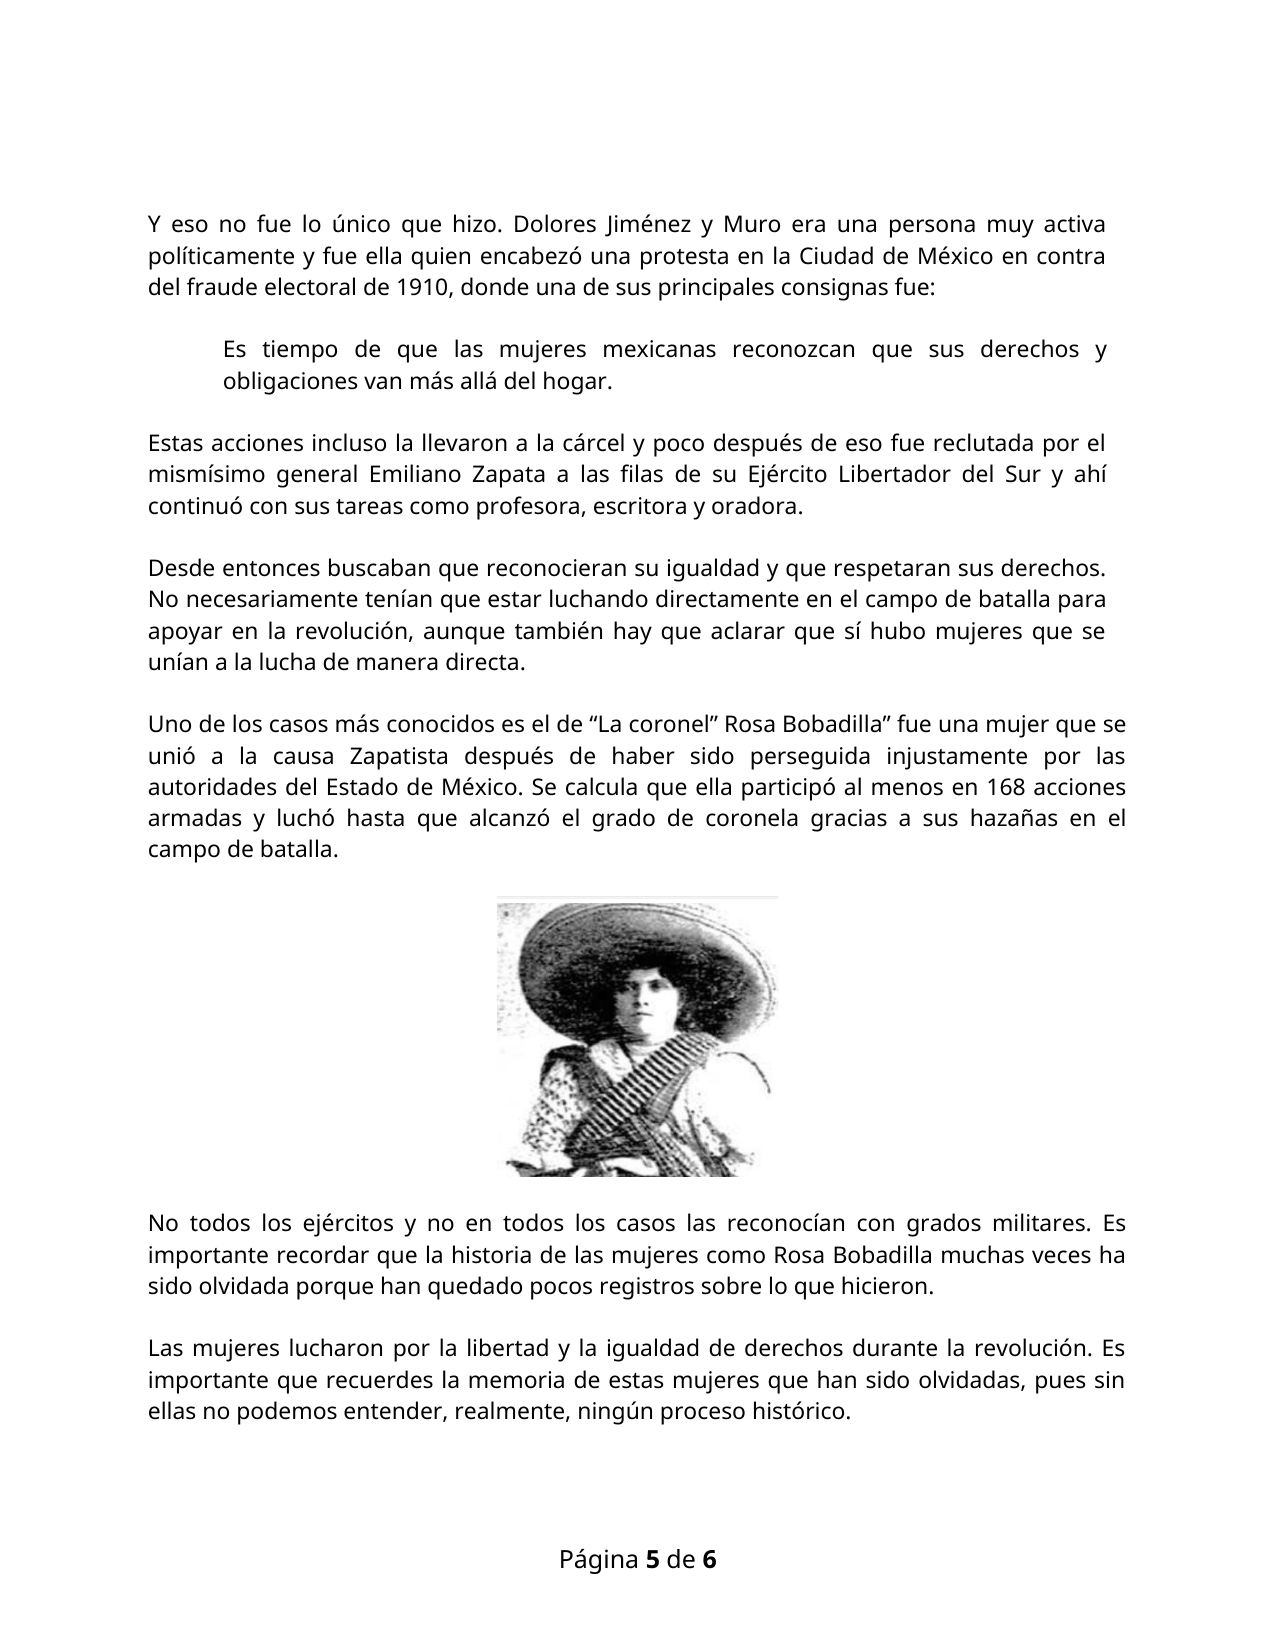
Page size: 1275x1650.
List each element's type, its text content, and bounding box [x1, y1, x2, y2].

text Desde entonces buscaban que reconocieran su igualdad y que respetaran sus derechos. No necesariamente tenían que estar luchando directamente en el campo de batalla para apoyar en la revolución, aunque también hay que aclarar que sí hubo mujeres que se unían a la lucha de manera directa. [148, 552, 1107, 677]
text Uno de los casos más conocidos es el de “La coronel” Rosa Bobadilla” fue una mujer que se unió a la causa Zapatista después de haber sido perseguida injustamente por las autoridades del Estado de México. Se calcula que ella participó al menos en 168 acciones armadas y luchó hasta que alcanzó el grado de coronela gracias a sus hazañas en el campo de batalla. [148, 708, 1127, 865]
text Y eso no fue lo único que hizo. Dolores Jiménez y Muro era una persona muy activa políticamente y fue ella quien encabezó una protesta en la Ciudad de México en contra del fraude electoral de 1910, donde una de sus principales consignas fue: [148, 208, 1107, 302]
text Estas acciones incluso la llevaron a la cárcel y poco después de eso fue reclutada por el mismísimo general Emiliano Zapata a las filas de su Ejército Libertador del Sur y ahí continuó con sus tareas como profesora, escritora y oradora. [148, 427, 1107, 521]
text No todos los ejércitos y no en todos los casos las reconocían con grados militares. Es importante recordar que la historia de las mujeres como Rosa Bobadilla muchas veces ha sido olvidada porque han quedado pocos registros sobre lo que hicieron. [148, 1207, 1127, 1301]
text Es tiempo de que las mujeres mexicanas reconozcan que sus derechos y obligaciones van más allá del hogar. [223, 333, 1107, 396]
picture [496, 896, 779, 1177]
text Las mujeres lucharon por la libertad y la igualdad de derechos durante la revolución. Es importante que recuerdes la memoria de estas mujeres que han sido olvidadas, pues sin ellas no podemos entender, realmente, ningún proceso histórico. [148, 1332, 1127, 1426]
